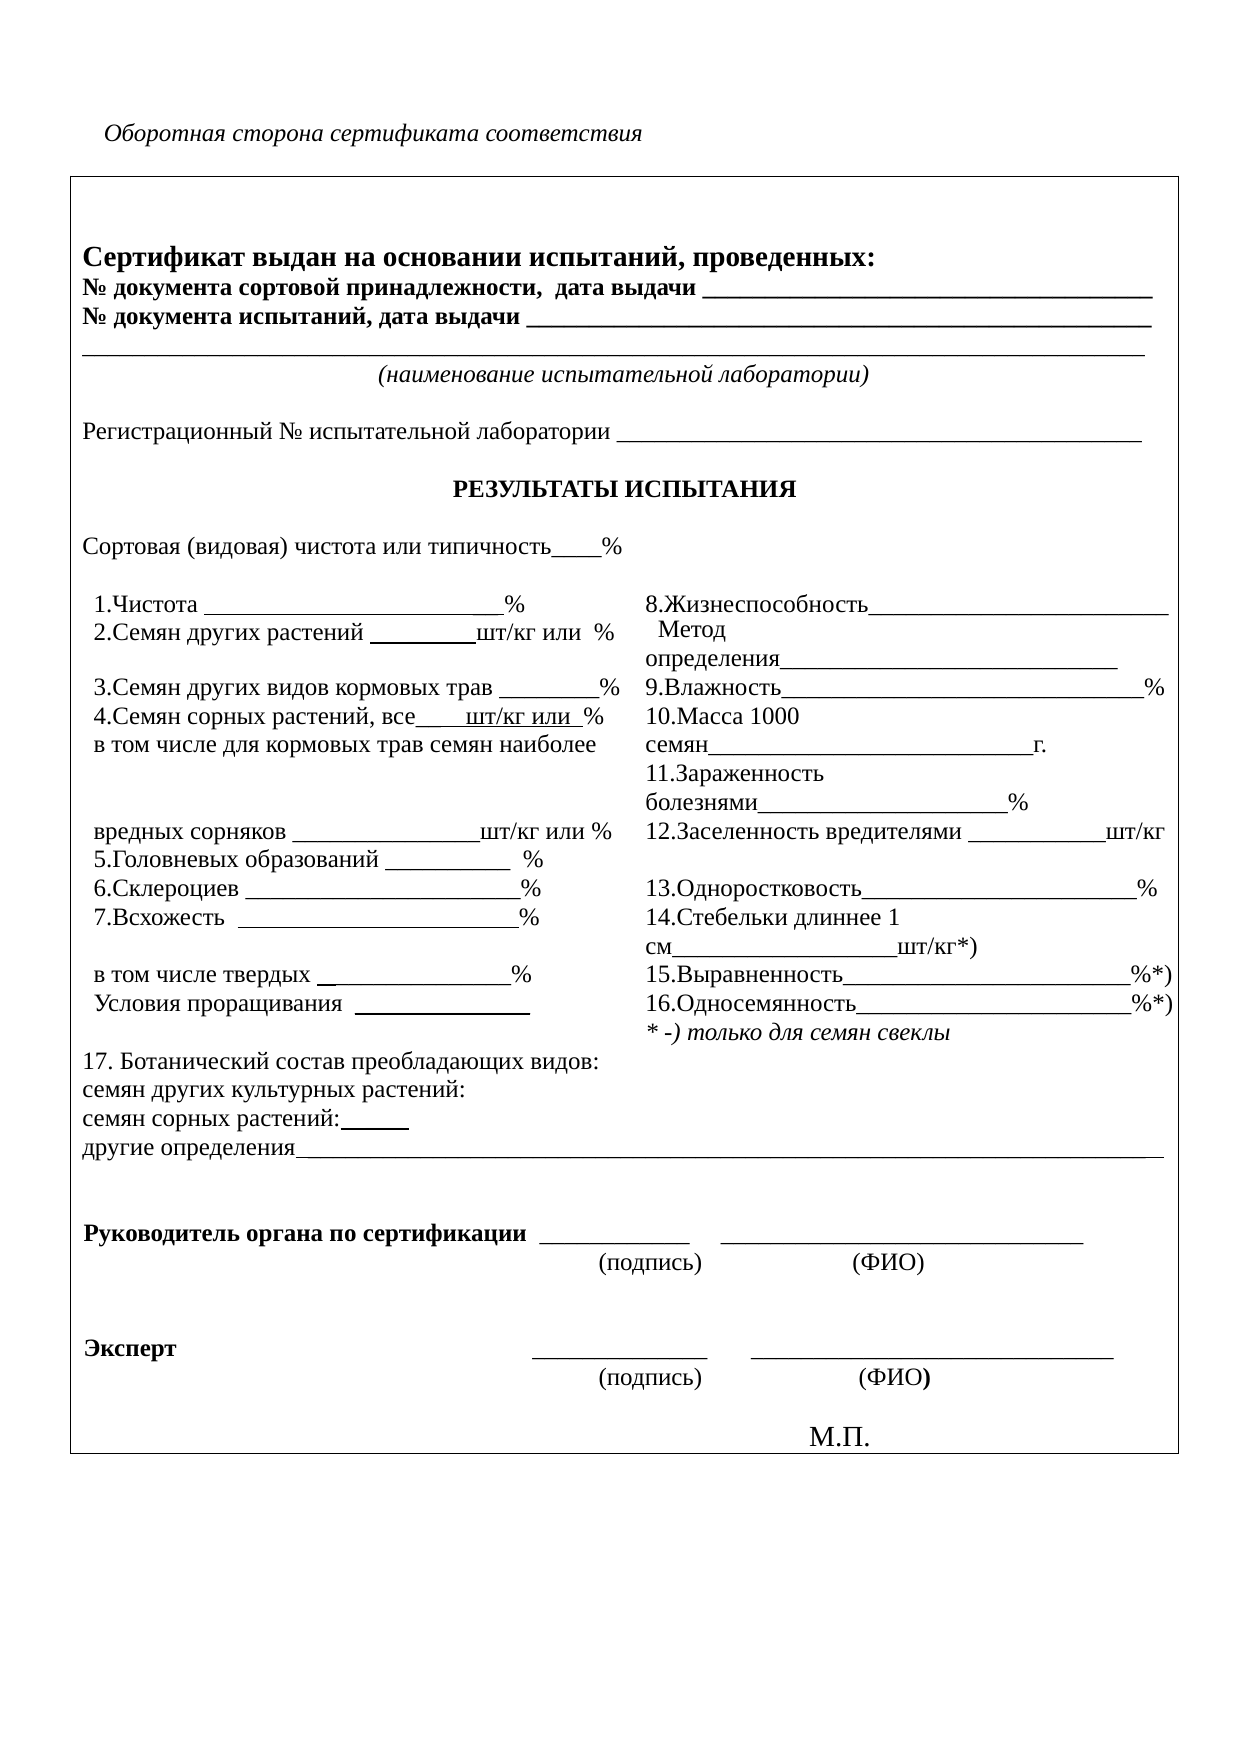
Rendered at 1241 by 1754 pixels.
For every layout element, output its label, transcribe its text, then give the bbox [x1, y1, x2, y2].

table_header Сертификат выдан на основании испытаний, проведенных: № документа сортовой принадлежности, дата выдачи ____________________________________ № документа испытаний, дата выдачи __________________________________________________ _____________________________________________________________________________________ (наименование испытательной лаборатории) Регистрационный № испытательной лаборатории __________________________________________ РЕЗУЛЬТАТЫ ИСПЫТАНИЯ Сортовая (видовая) чистота или типичность____% 17. Ботанический состав преобладающих видов: семян других культурных растений: семян сорных растений: ___ другие определения ___________________________________________________________________ Руководитель органа по сертификации ____________ _____________________________ (подпись) (ФИО) Эксперт ______________ _____________________________ (подпись) (ФИО) М.П. [71, 177, 1178, 1453]
text Оборотная сторона сертификата соответствия [103, 118, 1152, 147]
